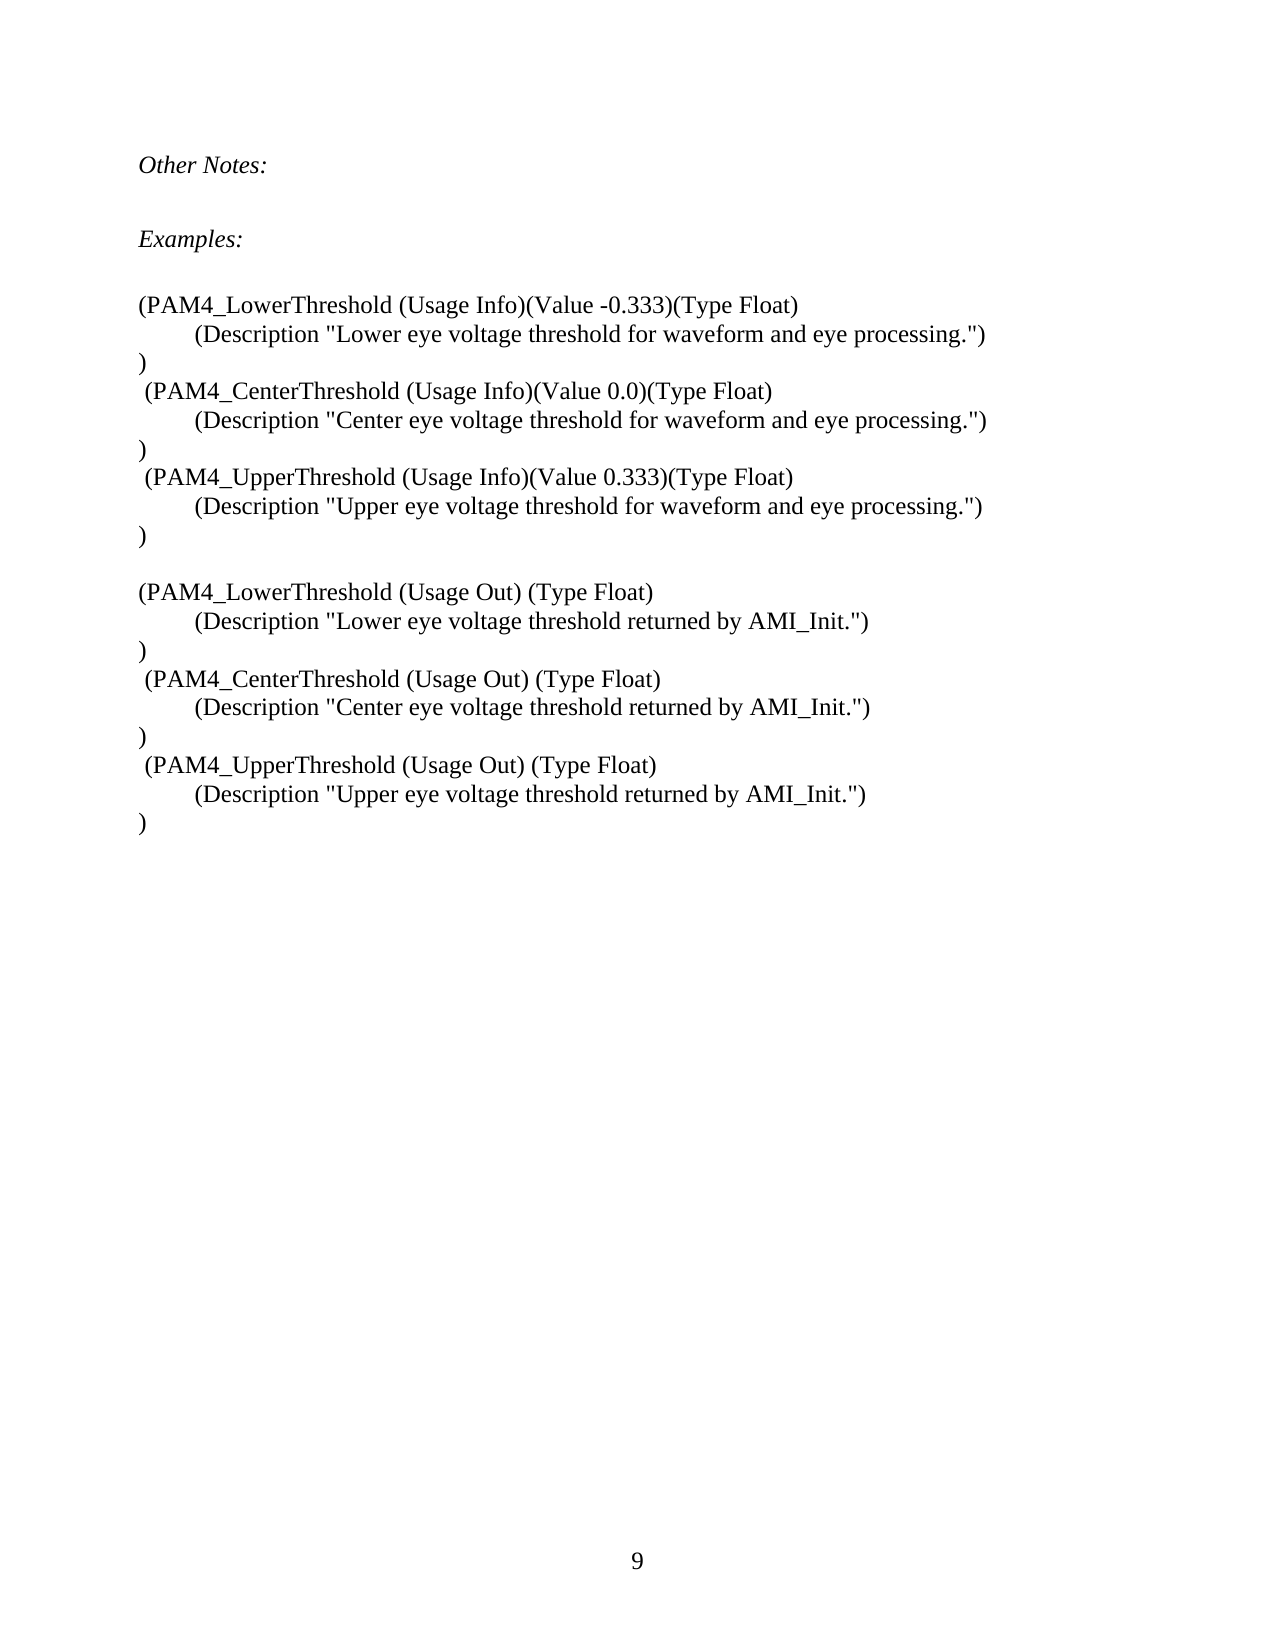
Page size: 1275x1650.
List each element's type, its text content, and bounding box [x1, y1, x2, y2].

text (Description "Upper eye voltage threshold for waveform and eye processing.") [138, 491, 1137, 520]
text (PAM4_LowerThreshold (Usage Info)(Value -0.333)(Type Float) [138, 290, 1137, 319]
text ) [138, 721, 1137, 750]
text (PAM4_UpperThreshold (Usage Out) (Type Float) [138, 750, 1137, 779]
text ) [138, 434, 1137, 462]
text (PAM4_CenterThreshold (Usage Out) (Type Float) [138, 664, 1137, 692]
text (PAM4_CenterThreshold (Usage Info)(Value 0.0)(Type Float) [138, 376, 1137, 405]
text (PAM4_UpperThreshold (Usage Info)(Value 0.333)(Type Float) [138, 462, 1137, 491]
text ) [138, 347, 1137, 376]
text ) [138, 807, 1137, 836]
text (Description "Lower eye voltage threshold for waveform and eye processing.") [138, 319, 1137, 347]
text ) [138, 635, 1137, 664]
text (Description "Lower eye voltage threshold returned by AMI_Init.") [138, 606, 1137, 635]
text (Description "Upper eye voltage threshold returned by AMI_Init.") [138, 779, 1137, 807]
text Other Notes: [138, 150, 1137, 179]
text ) [138, 520, 1137, 549]
text (PAM4_LowerThreshold (Usage Out) (Type Float) [138, 577, 1137, 606]
text (Description "Center eye voltage threshold for waveform and eye processing.") [138, 405, 1137, 434]
text (Description "Center eye voltage threshold returned by AMI_Init.") [138, 692, 1137, 721]
text Examples: [138, 224, 1137, 253]
